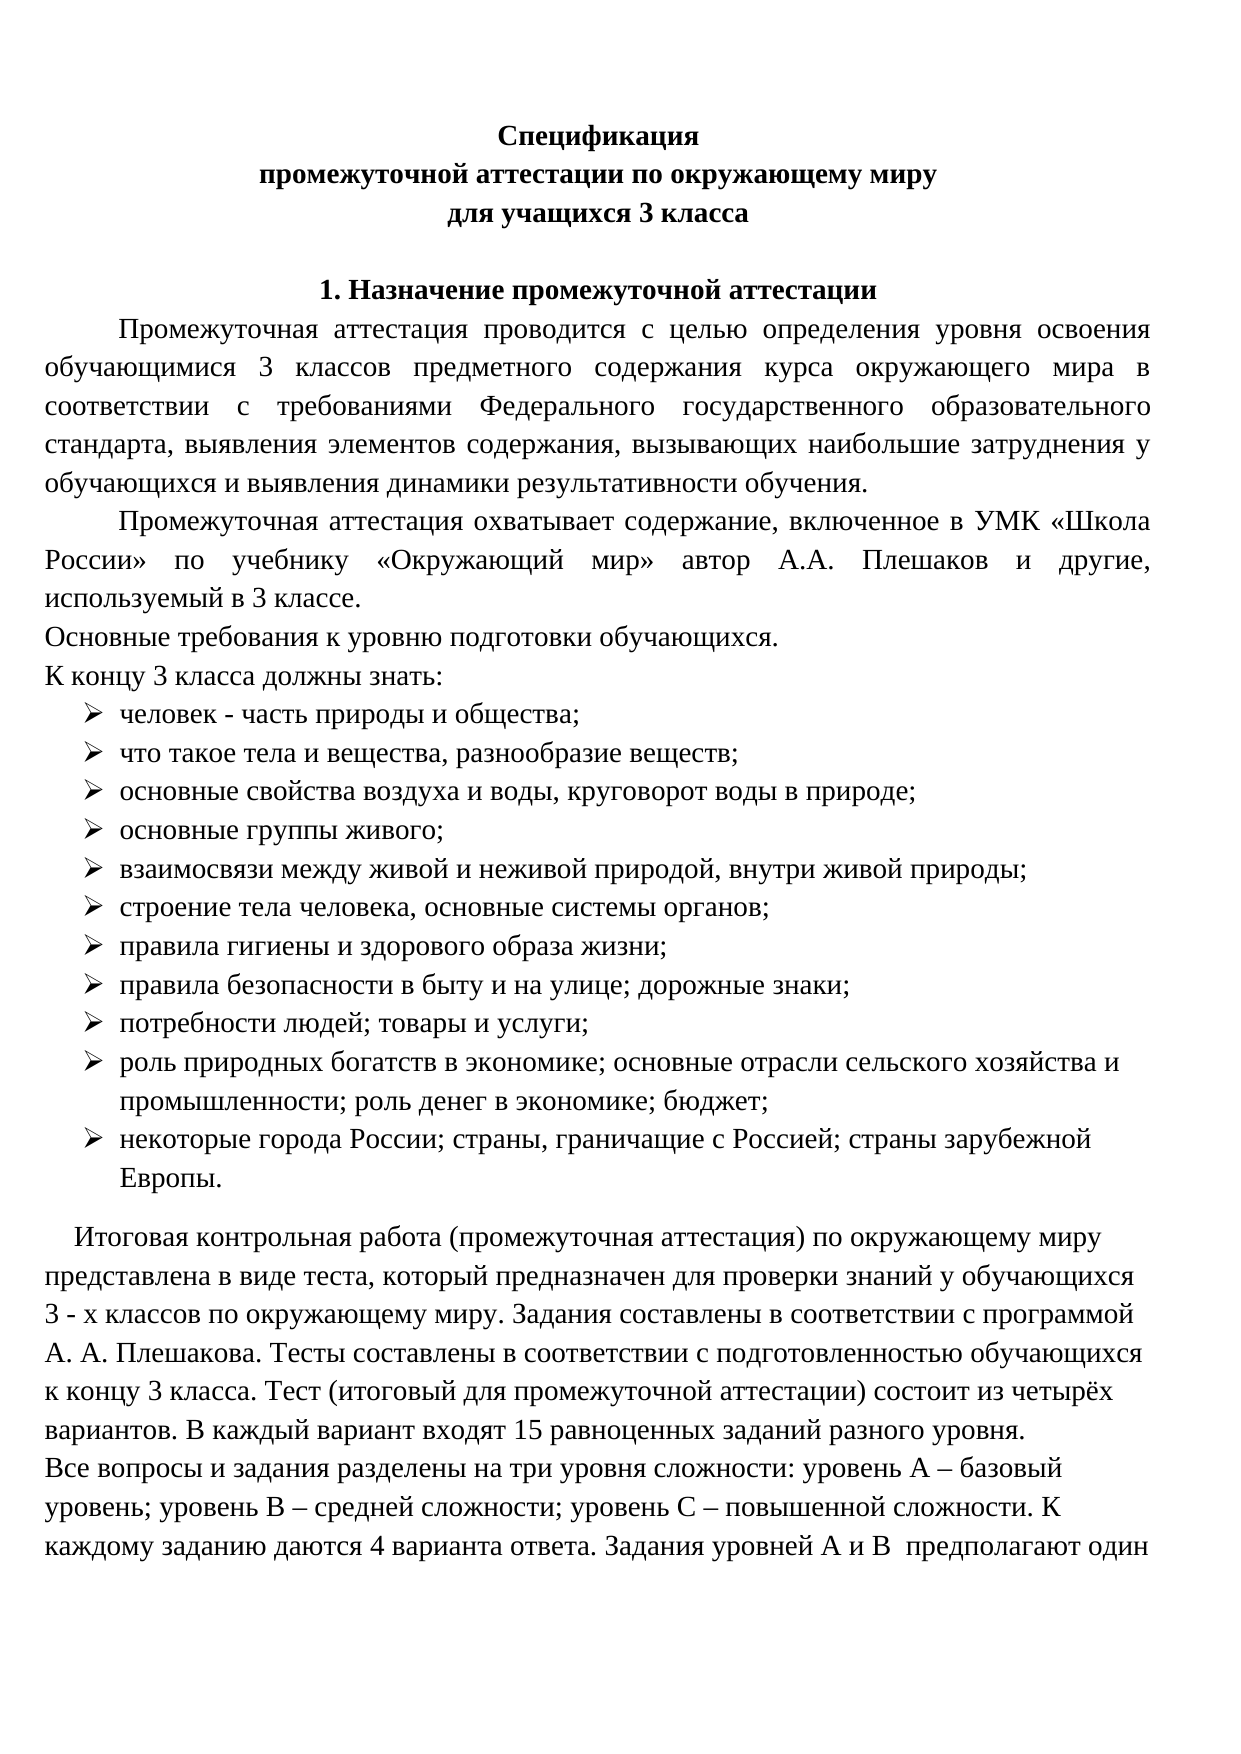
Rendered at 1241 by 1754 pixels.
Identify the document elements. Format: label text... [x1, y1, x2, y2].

text Спецификация [44, 118, 1152, 152]
text Промежуточная аттестация охватывает содержание, включенное в УМК «Школа России» по учебнику «Окружающий мир» автор А.А. Плешаков и другие, используемый в 3 классе. [44, 503, 1152, 614]
list потребности людей; товары и услуги; [82, 1005, 1152, 1039]
list строение тела человека, основные системы органов; [82, 889, 1152, 923]
list роль природных богатств в экономике; основные отрасли сельского хозяйства и промышленности; роль денег в экономике; бюджет; [82, 1044, 1152, 1116]
list правила безопасности в быту и на улице; дорожные знаки; [82, 967, 1152, 1000]
text К концу 3 класса должны знать: [44, 658, 1152, 691]
list правила гигиены и здорового образа жизни; [82, 928, 1152, 962]
text для учащихся 3 класса [44, 195, 1152, 229]
text 1. Назначение промежуточной аттестации [44, 272, 1152, 306]
list некоторые города России; страны, граничащие с Россией; страны зарубежной Европы. [82, 1121, 1152, 1193]
list человек - часть природы и общества; [82, 696, 1152, 730]
list основные свойства воздуха и воды, круговорот воды в природе; [82, 773, 1152, 807]
list что такое тела и вещества, разнообразие веществ; [82, 735, 1152, 768]
text промежуточной аттестации по окружающему миру [44, 157, 1152, 190]
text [44, 1219, 1152, 1561]
list основные группы живого; [82, 812, 1152, 846]
list взаимосвязи между живой и неживой природой, внутри живой природы; [82, 851, 1152, 884]
text Промежуточная аттестация проводится с целью определения уровня освоения обучающимися 3 классов предметного содержания курса окружающего мира в соответствии с требованиями Федерального государственного образовательного стандарта, выявления элементов содержания, вызывающих наибольшие затруднения у обучающихся и выявления динамики результативности обучения. [44, 311, 1152, 498]
text Основные требования к уровню подготовки обучающихся. [44, 619, 1152, 653]
